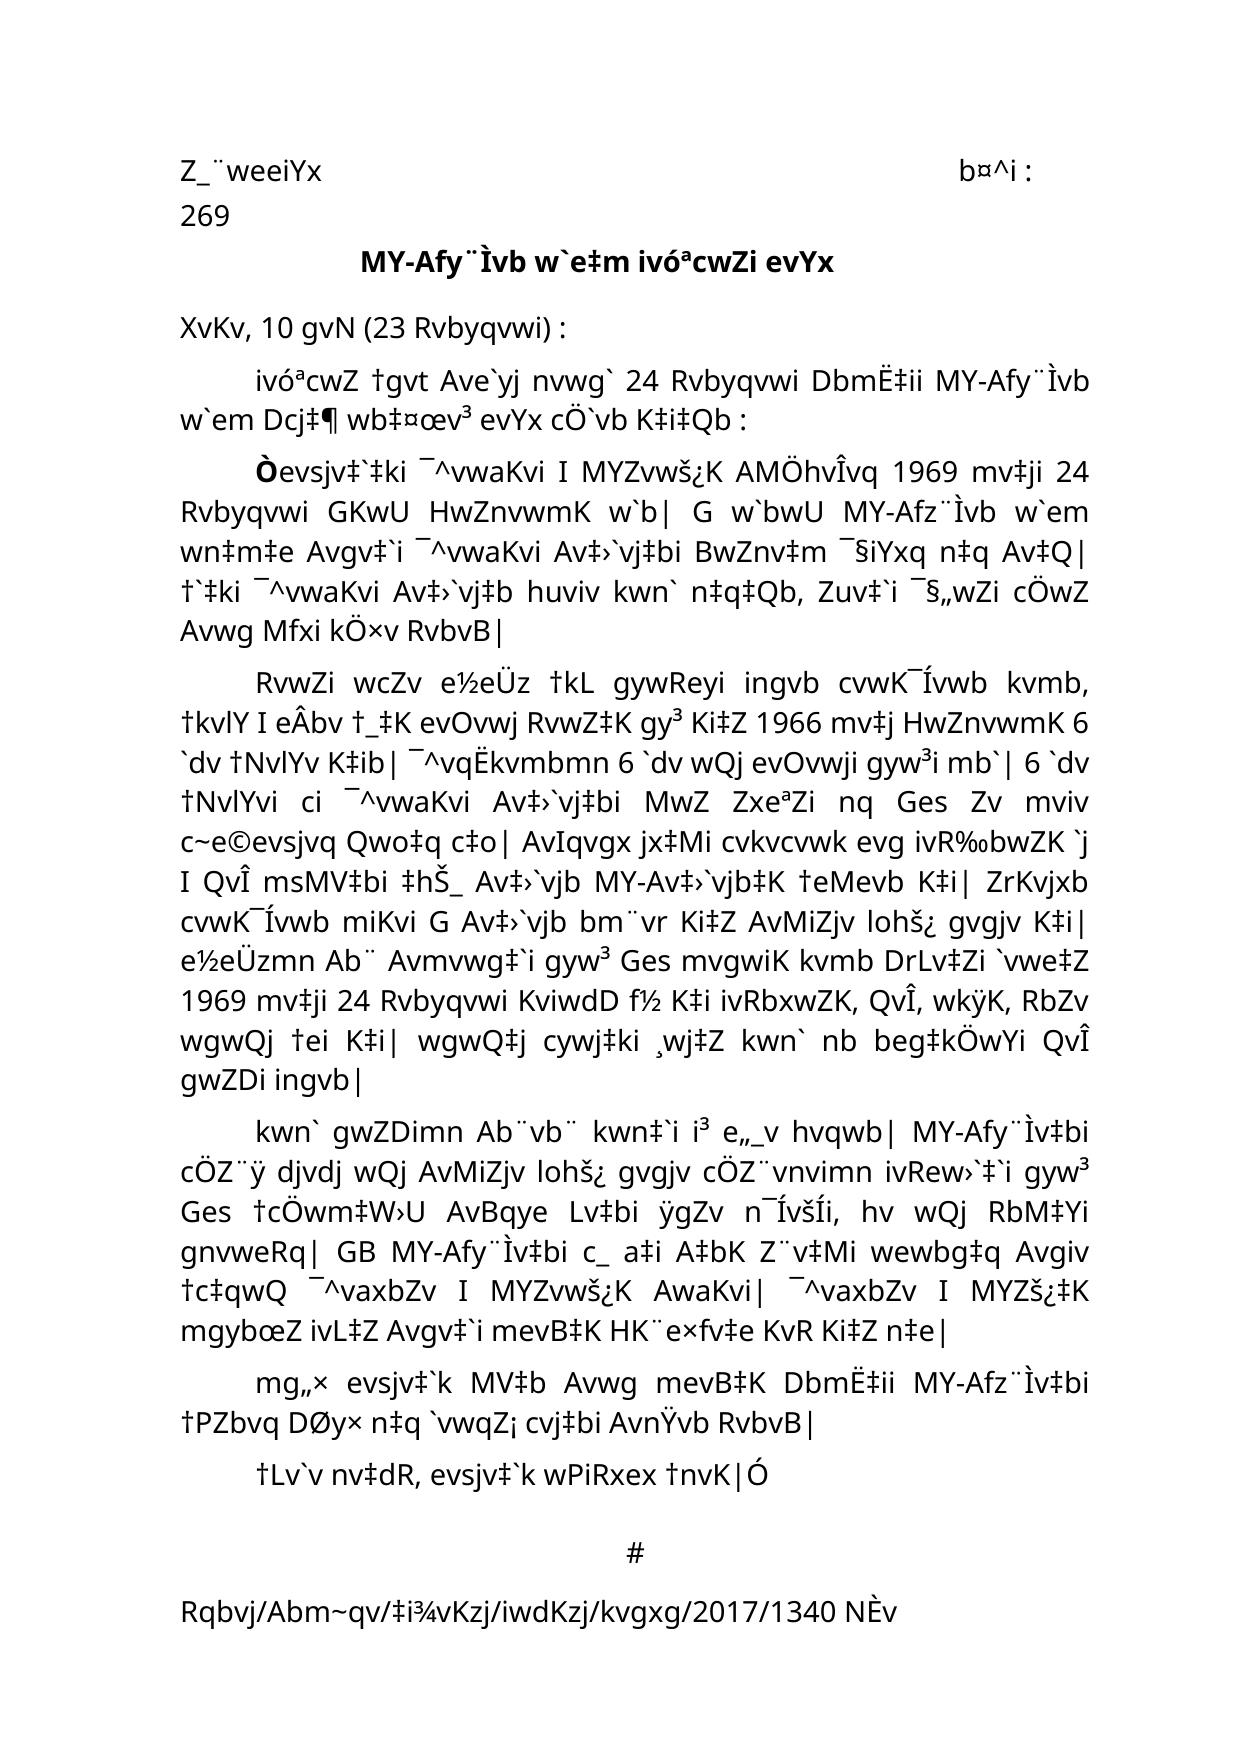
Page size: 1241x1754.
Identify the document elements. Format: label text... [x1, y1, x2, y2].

text Z_¨weeiYx b¤^i : 269 [180, 150, 1087, 235]
text mg„× evsjv‡`k MV‡b Avwg mevB‡K DbmË‡ii MY-Afz¨Ìv‡bi †PZbvq DØy× n‡q `vwqZ¡ cvj‡bi AvnŸvb RvbvB| [180, 1362, 1090, 1442]
text kwn` gwZDimn Ab¨vb¨ kwn‡`i i³ e„_v hvqwb| MY-Afy¨Ìv‡bi cÖZ¨ÿ djvdj wQj AvMiZjv lohš¿ gvgjv cÖZ¨vnvimn ivRew›`‡`i gyw³ Ges †cÖwm‡W›U AvBqye Lv‡bi ÿgZv n¯ÍvšÍi, hv wQj RbM‡Yi gnvweRq| GB MY-Afy¨Ìv‡bi c_ a‡i A‡bK Z¨v‡Mi wewbg‡q Avgiv †c‡qwQ ¯^vaxbZv I MYZvwš¿K AwaKvi| ¯^vaxbZv I MYZš¿‡K mgybœZ ivL‡Z Avgv‡`i mevB‡K HK¨e×fv‡e KvR Ki‡Z n‡e| [180, 1112, 1090, 1350]
text †Lv`v nv‡dR, evsjv‡`k wPiRxex †nvK|Ó [180, 1454, 1092, 1494]
text MY-Afy¨Ìvb w`e‡m ivóªcwZi evYx [180, 241, 1014, 281]
text XvKv, 10 gvN (23 Rvbyqvwi) : [180, 308, 1090, 347]
text RvwZi wcZv e½eÜz †kL gywReyi ingvb cvwK¯Ívwb kvmb, †kvlY I eÂbv †_‡K evOvwj RvwZ‡K gy³ Ki‡Z 1966 mv‡j HwZnvwmK 6 `dv †NvlYv K‡ib| ¯^vqËkvmbmn 6 `dv wQj evOvwji gyw³i mb`| 6 `dv †NvlYvi ci ¯^vwaKvi Av‡›`vj‡bi MwZ ZxeªZi nq Ges Zv mviv c~e©evsjvq Qwo‡q c‡o| AvIqvgx jx‡Mi cvkvcvwk evg ivR‰bwZK `j I QvÎ msMV‡bi ‡hŠ_ Av‡›`vjb MY-Av‡›`vjb‡K †eMevb K‡i| ZrKvjxb cvwK¯Ívwb miKvi G Av‡›`vjb bm¨vr Ki‡Z AvMiZjv lohš¿ gvgjv K‡i| e½eÜzmn Ab¨ Avmvwg‡`i gyw³ Ges mvgwiK kvmb DrLv‡Zi `vwe‡Z 1969 mv‡ji 24 Rvbyqvwi KviwdD f½ K‡i ivRbxwZK, QvÎ, wkÿK, RbZv wgwQj †ei K‡i| wgwQ‡j cywj‡ki ¸wj‡Z kwn` nb beg‡kÖwYi QvÎ gwZDi ingvb| [180, 663, 1090, 1099]
text Rqbvj/Abm~qv/‡i¾vKzj/iwdKzj/kvgxg/2017/1340 NÈv [180, 1591, 1090, 1631]
text Òevsjv‡`‡ki ¯^vwaKvi I MYZvwš¿K AMÖhvÎvq 1969 mv‡ji 24 Rvbyqvwi GKwU HwZnvwmK w`b| G w`bwU MY-Afz¨Ìvb w`em wn‡m‡e Avgv‡`i ¯^vwaKvi Av‡›`vj‡bi BwZnv‡m ¯§iYxq n‡q Av‡Q| †`‡ki ¯^vwaKvi Av‡›`vj‡b huviv kwn` n‡q‡Qb, Zuv‡`i ¯§„wZi cÖwZ Avwg Mfxi kÖ×v RvbvB| [180, 452, 1090, 650]
text # [180, 1538, 1090, 1570]
text ivóªcwZ †gvt Ave`yj nvwg` 24 Rvbyqvwi DbmË‡ii MY-Afy¨Ìvb w`em Dcj‡¶ wb‡¤œv³ evYx cÖ`vb K‡i‡Qb : [180, 360, 1090, 439]
